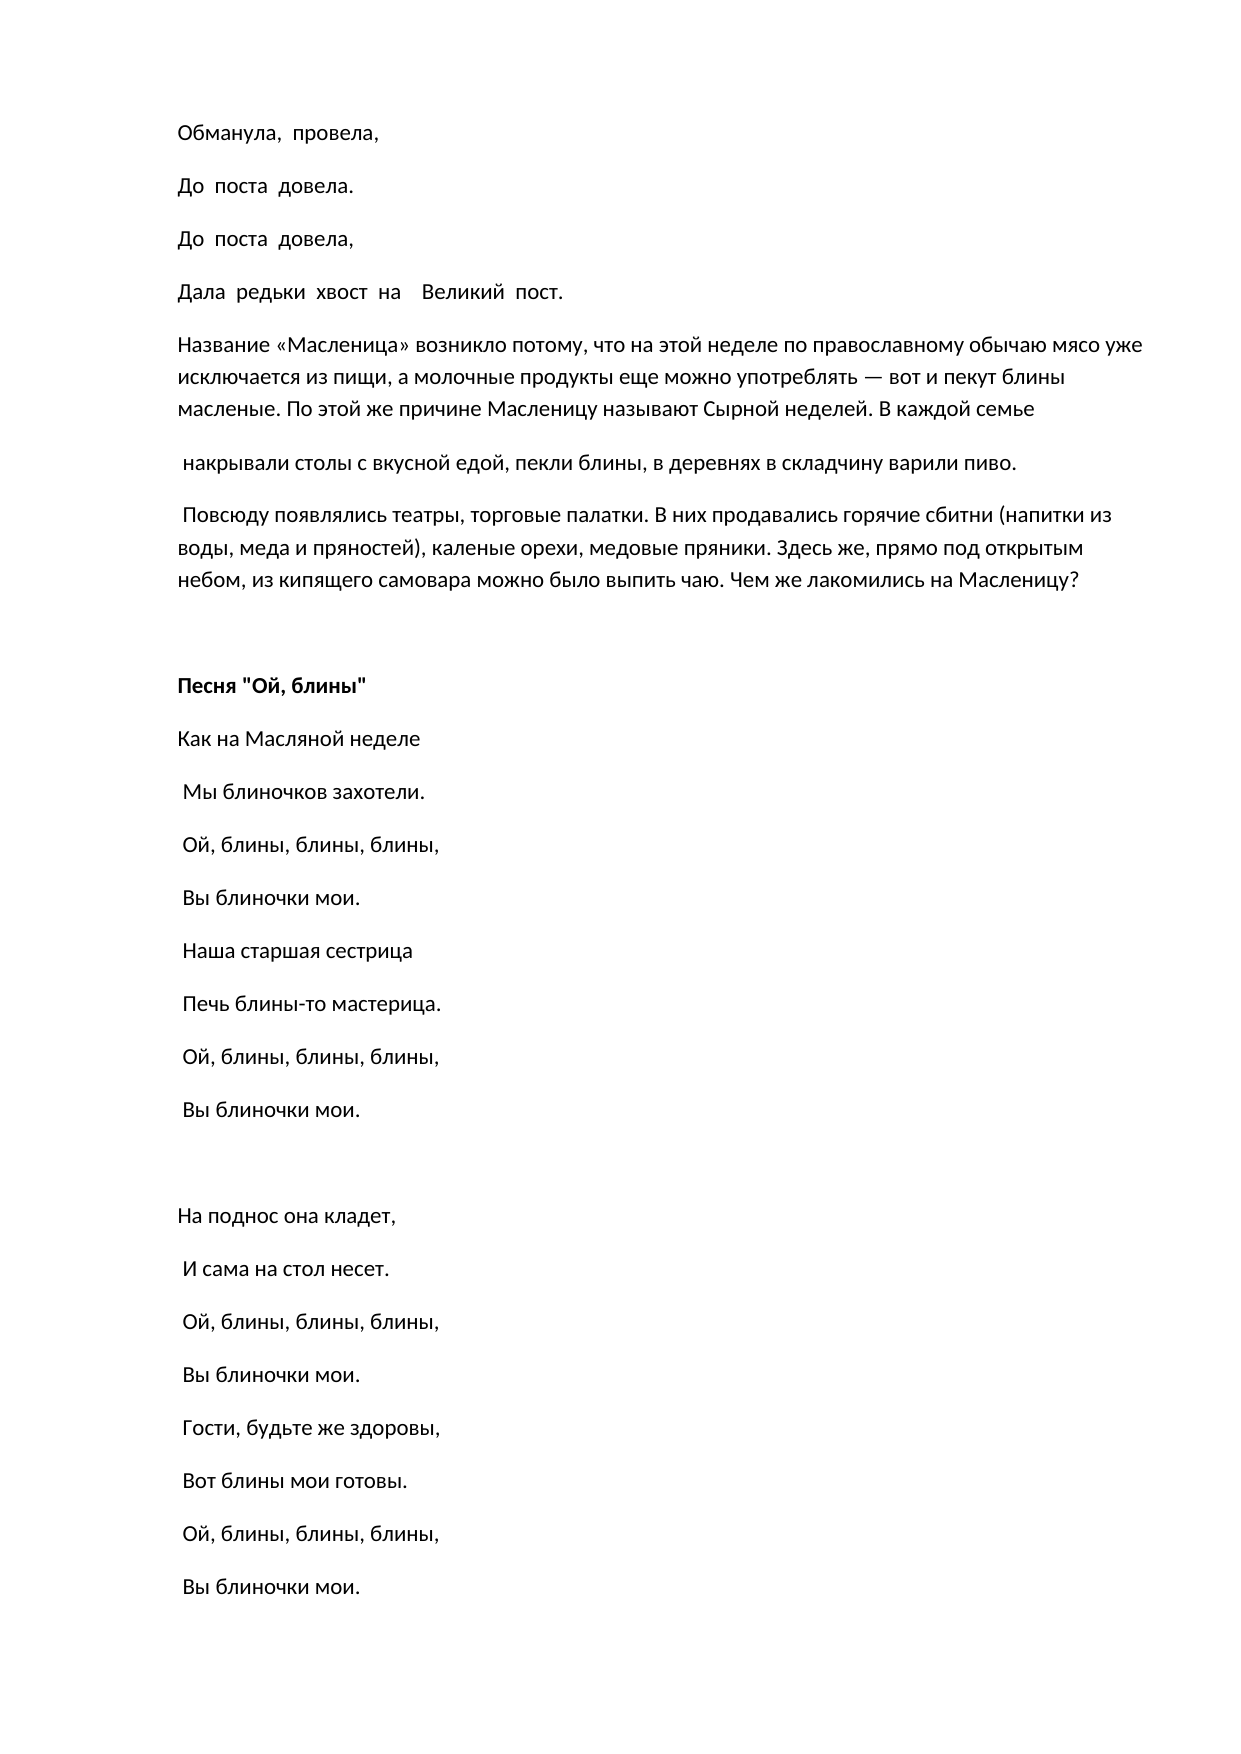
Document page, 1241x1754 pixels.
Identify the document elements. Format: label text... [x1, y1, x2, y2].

text Ой, блины, блины, блины, [177, 830, 1152, 858]
text Ой, блины, блины, блины, [177, 1307, 1152, 1335]
text Название «Масленица» возникло потому, что на этой неделе по православному обычаю мясо уже исключается из пищи, а молочные продукты еще можно употреблять — вот и пекут блины масленые. По этой же причине Масленицу называют Сырной неделей. В каждой семье [177, 330, 1152, 423]
text Дала редьки хвост на Великий пост. [177, 277, 1152, 305]
text Вы блиночки мои. [177, 1360, 1152, 1388]
text Наша старшая сестрица [177, 936, 1152, 964]
text Вы блиночки мои. [177, 883, 1152, 911]
text Ой, блины, блины, блины, [177, 1042, 1152, 1070]
text Повсюду появлялись театры, торговые палатки. В них продавались горячие сбитни (напитки из воды, меда и пряностей), каленые орехи, медовые пряники. Здесь же, прямо под открытым небом, из кипящего самовара можно было выпить чаю. Чем же лакомились на Масленицу? [177, 501, 1152, 593]
text Вы блиночки мои. [177, 1095, 1152, 1123]
text Как на Масляной неделе [177, 724, 1152, 752]
text До поста довела. [177, 171, 1152, 199]
text До поста довела, [177, 224, 1152, 252]
text И сама на стол несет. [177, 1254, 1152, 1282]
text Обманула, провела, [177, 118, 1152, 146]
text Ой, блины, блины, блины, [177, 1519, 1152, 1547]
text Вот блины мои готовы. [177, 1466, 1152, 1494]
text На поднос она кладет, [177, 1201, 1152, 1229]
text Гости, будьте же здоровы, [177, 1413, 1152, 1441]
text Мы блиночков захотели. [177, 777, 1152, 805]
text Печь блины-то мастерица. [177, 989, 1152, 1017]
text Песня "Ой, блины" [177, 671, 1152, 699]
text накрывали столы с вкусной едой, пекли блины, в деревнях в складчину варили пиво. [177, 448, 1152, 476]
text Вы блиночки мои. [177, 1572, 1152, 1600]
